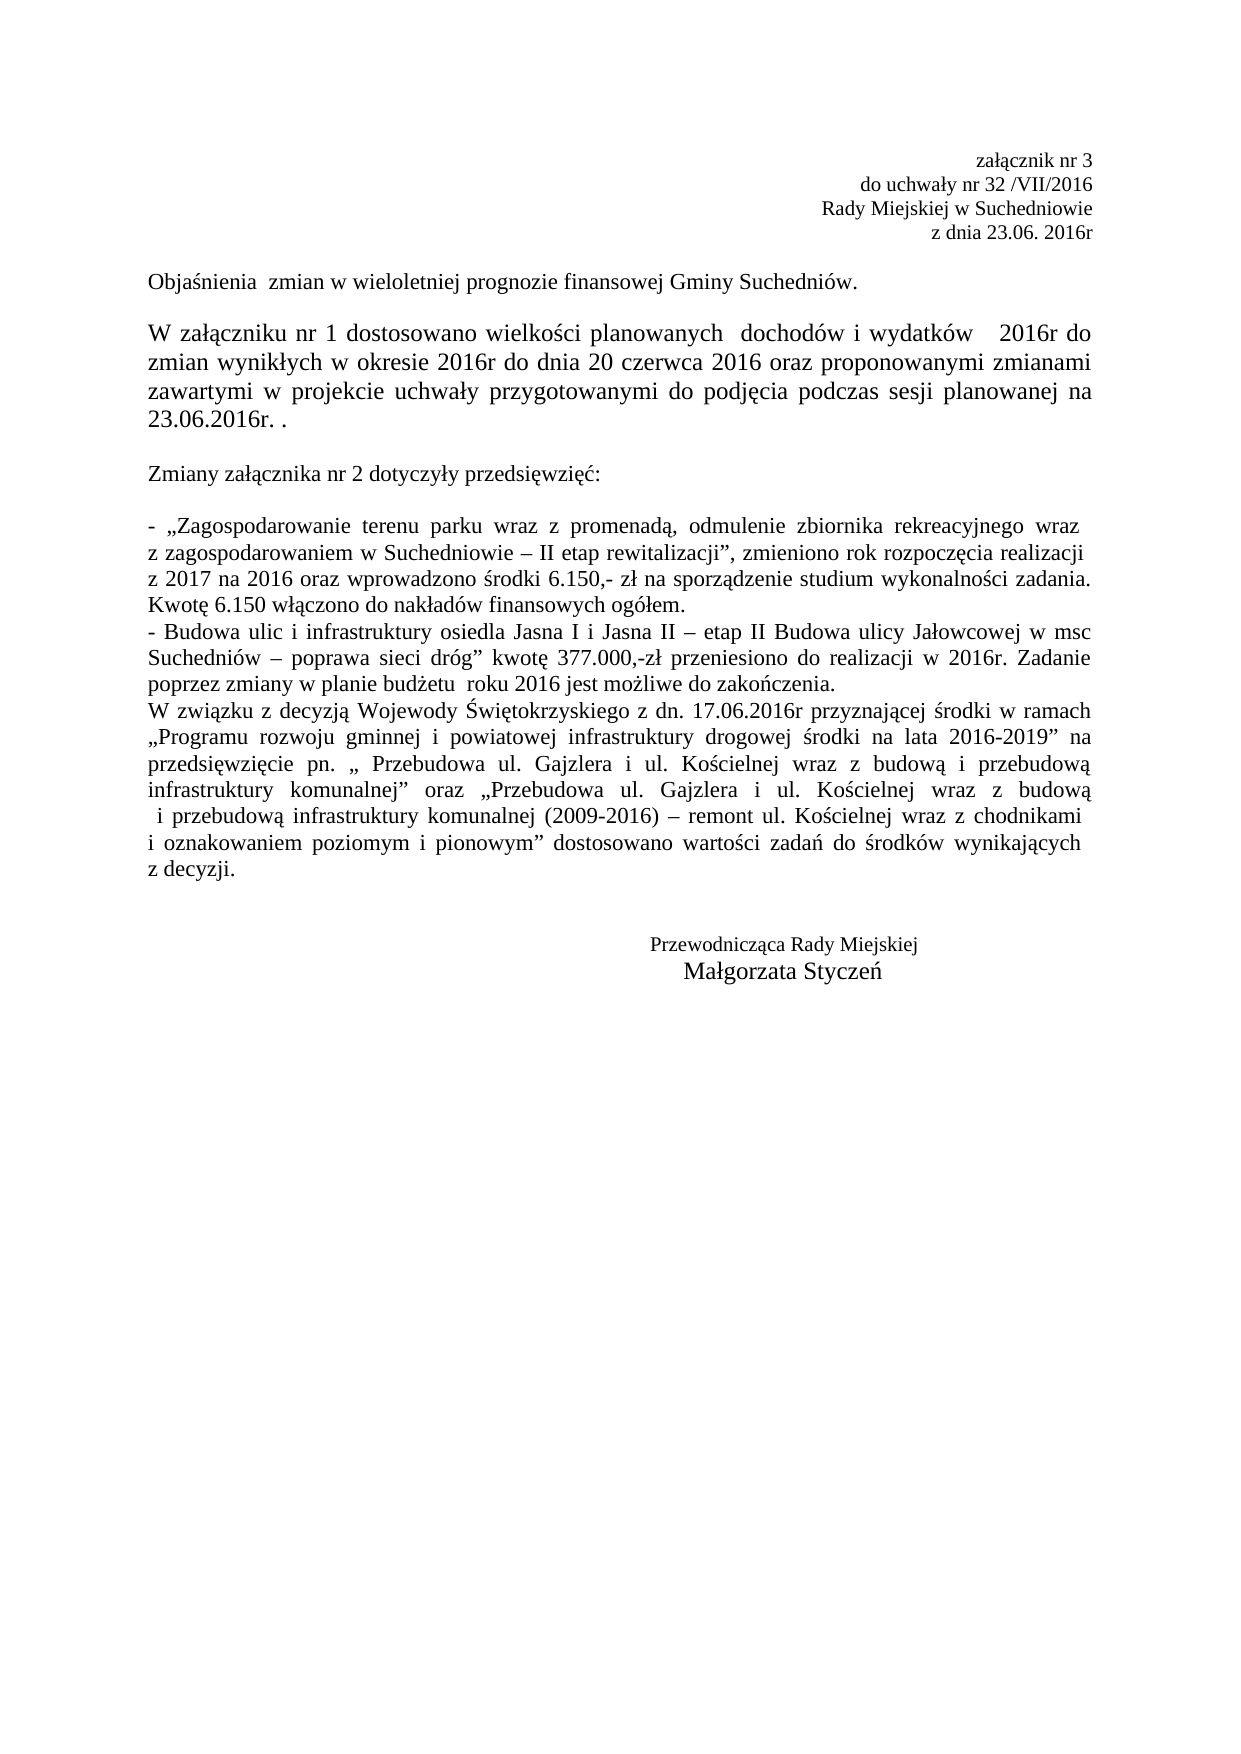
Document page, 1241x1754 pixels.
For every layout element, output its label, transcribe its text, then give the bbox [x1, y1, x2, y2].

text - Budowa ulic i infrastruktury osiedla Jasna I i Jasna II – etap II Budowa ulicy Jałowcowej w msc Suchedniów – poprawa sieci dróg” kwotę 377.000,-zł przeniesiono do realizacji w 2016r. Zadanie poprzez zmiany w planie budżetu roku 2016 jest możliwe do zakończenia. [148, 618, 1093, 697]
text do uchwały nr 32 /VII/2016 [148, 172, 1093, 196]
text - „Zagospodarowanie terenu parku wraz z promenadą, odmulenie zbiornika rekreacyjnego wraz z zagospodarowaniem w Suchedniowie – II etap rewitalizacji”, zmieniono rok rozpoczęcia realizacji z 2017 na 2016 oraz wprowadzono środki 6.150,- zł na sporządzenie studium wykonalności zadania. Kwotę 6.150 włączono do nakładów finansowych ogółem. [148, 512, 1093, 618]
text Objaśnienia zmian w wieloletniej prognozie finansowej Gminy Suchedniów. [148, 268, 1093, 294]
text Małgorzata Styczeń [148, 956, 1093, 984]
text W załączniku nr 1 dostosowano wielkości planowanych dochodów i wydatków 2016r do zmian wynikłych w okresie 2016r do dnia 20 czerwca 2016 oraz proponowanymi zmianami zawartymi w projekcie uchwały przygotowanymi do podjęcia podczas sesji planowanej na 23.06.2016r. . [148, 318, 1093, 433]
text załącznik nr 3 [148, 148, 1093, 172]
text Przewodnicząca Rady Miejskiej [148, 932, 1093, 956]
text Rady Miejskiej w Suchedniowie [148, 196, 1093, 220]
text z dnia 23.06. 2016r [148, 220, 1093, 244]
text W związku z decyzją Wojewody Świętokrzyskiego z dn. 17.06.2016r przyznającej środki w ramach „Programu rozwoju gminnej i powiatowej infrastruktury drogowej środki na lata 2016-2019” na przedsięwzięcie pn. „ Przebudowa ul. Gajzlera i ul. Kościelnej wraz z budową i przebudową infrastruktury komunalnej” oraz „Przebudowa ul. Gajzlera i ul. Kościelnej wraz z budową i przebudową infrastruktury komunalnej (2009-2016) – remont ul. Kościelnej wraz z chodnikami i oznakowaniem poziomym i pionowym” dostosowano wartości zadań do środków wynikających z decyzji. [148, 697, 1093, 881]
text Zmiany załącznika nr 2 dotyczyły przedsięwzięć: [148, 460, 1093, 486]
